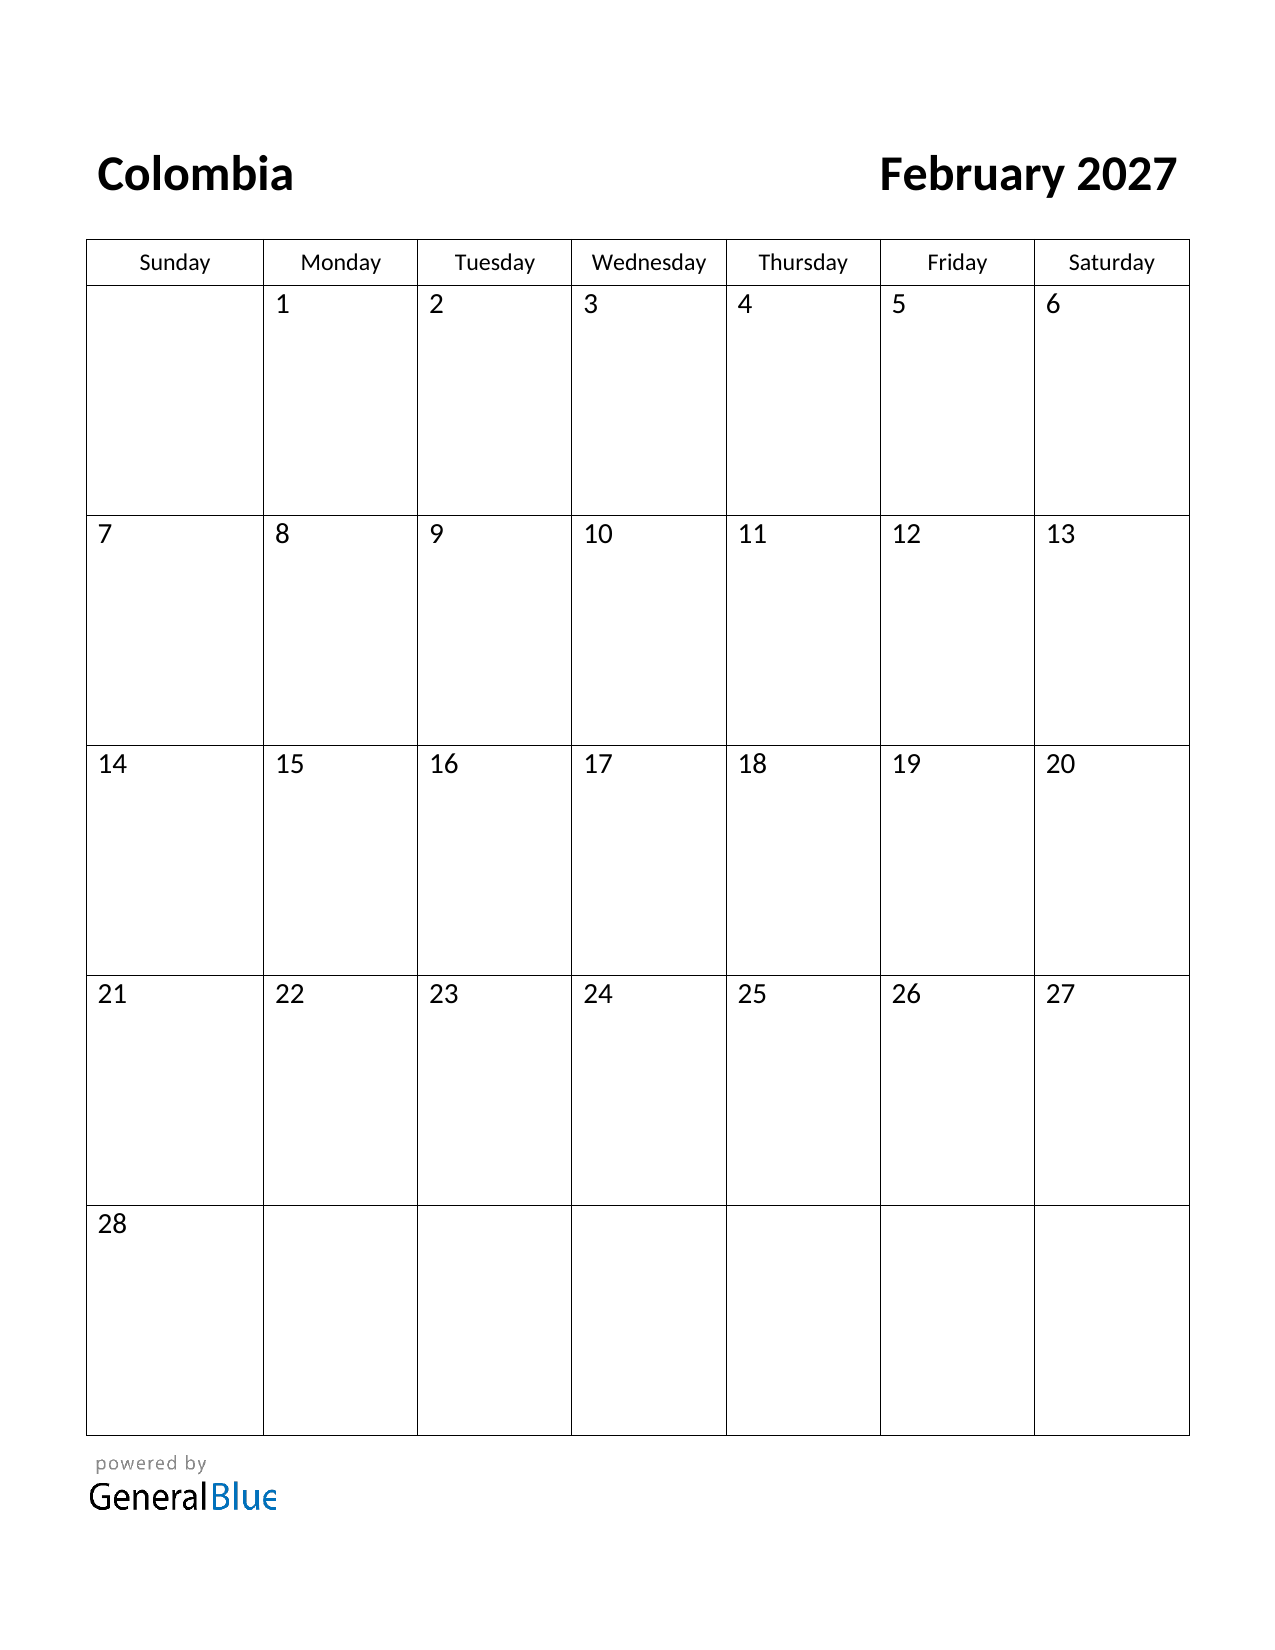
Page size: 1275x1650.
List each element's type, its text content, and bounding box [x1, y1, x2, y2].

table_cell 22 [264, 976, 417, 1008]
table_cell 28 [87, 1206, 263, 1238]
table_cell [418, 1008, 571, 1204]
table_cell [264, 1008, 417, 1204]
table_cell [1035, 1238, 1189, 1434]
table_cell 25 [727, 976, 880, 1008]
table_cell Tuesday [418, 240, 571, 284]
table_cell Monday [264, 240, 417, 284]
table_cell 5 [881, 286, 1034, 318]
table_cell [881, 318, 1034, 514]
table_cell [727, 1206, 880, 1238]
table_cell [264, 778, 417, 974]
table_cell [418, 1206, 571, 1238]
table_cell [264, 318, 417, 514]
table_cell [572, 778, 726, 974]
table_cell 27 [1035, 976, 1189, 1008]
table_cell [727, 318, 880, 514]
table_cell 19 [881, 746, 1034, 778]
table_cell 12 [881, 516, 1034, 548]
table_cell Thursday [727, 240, 880, 284]
table_cell 7 [87, 516, 263, 548]
table_cell [881, 548, 1034, 744]
picture [88, 1452, 276, 1515]
table_cell [881, 1008, 1034, 1204]
table_cell 13 [1035, 516, 1189, 548]
table_cell [1035, 318, 1189, 514]
table_cell [1035, 778, 1189, 974]
table_cell Wednesday [572, 240, 726, 284]
table_cell [418, 778, 571, 974]
table_cell Friday [881, 240, 1034, 284]
table_cell [87, 548, 263, 744]
table_header February 2027 [572, 105, 1189, 239]
table_cell Saturday [1035, 240, 1189, 284]
table_cell 26 [881, 976, 1034, 1008]
table_cell [87, 778, 263, 974]
table_cell 2 [418, 286, 571, 318]
table_cell [87, 286, 263, 318]
table_cell [572, 1238, 726, 1434]
table_cell 16 [418, 746, 571, 778]
table_cell [572, 1206, 726, 1238]
table_cell [572, 318, 726, 514]
table_cell [87, 318, 263, 514]
table_cell 15 [264, 746, 417, 778]
table_cell [418, 318, 571, 514]
table_cell [727, 778, 880, 974]
table_cell [881, 1206, 1034, 1238]
table_cell [264, 1238, 417, 1434]
table_cell [727, 1238, 880, 1434]
table_cell 4 [727, 286, 880, 318]
table_cell [1035, 1008, 1189, 1204]
table_cell [1035, 548, 1189, 744]
table_cell [87, 1238, 263, 1434]
table_cell [1035, 1206, 1189, 1238]
table_cell 10 [572, 516, 726, 548]
table_cell [572, 1008, 726, 1204]
table_cell 20 [1035, 746, 1189, 778]
table_cell 18 [727, 746, 880, 778]
table_cell 14 [87, 746, 263, 778]
table_cell 9 [418, 516, 571, 548]
table_cell [87, 1008, 263, 1204]
table_cell Sunday [87, 240, 263, 284]
table_cell [264, 548, 417, 744]
table_cell [264, 1206, 417, 1238]
table_cell 11 [727, 516, 880, 548]
table_cell 17 [572, 746, 726, 778]
table_cell 24 [572, 976, 726, 1008]
table_cell 8 [264, 516, 417, 548]
table_cell 3 [572, 286, 726, 318]
table_cell 23 [418, 976, 571, 1008]
table_cell [418, 1238, 571, 1434]
table_cell 21 [87, 976, 263, 1008]
table_cell [418, 548, 571, 744]
table_cell 1 [264, 286, 417, 318]
table_cell [86, 1436, 1189, 1534]
table_cell [881, 778, 1034, 974]
table_cell [881, 1238, 1034, 1434]
table_cell 6 [1035, 286, 1189, 318]
table_header Colombia [86, 105, 572, 239]
table_cell [727, 548, 880, 744]
table_cell [572, 548, 726, 744]
table_cell [727, 1008, 880, 1204]
